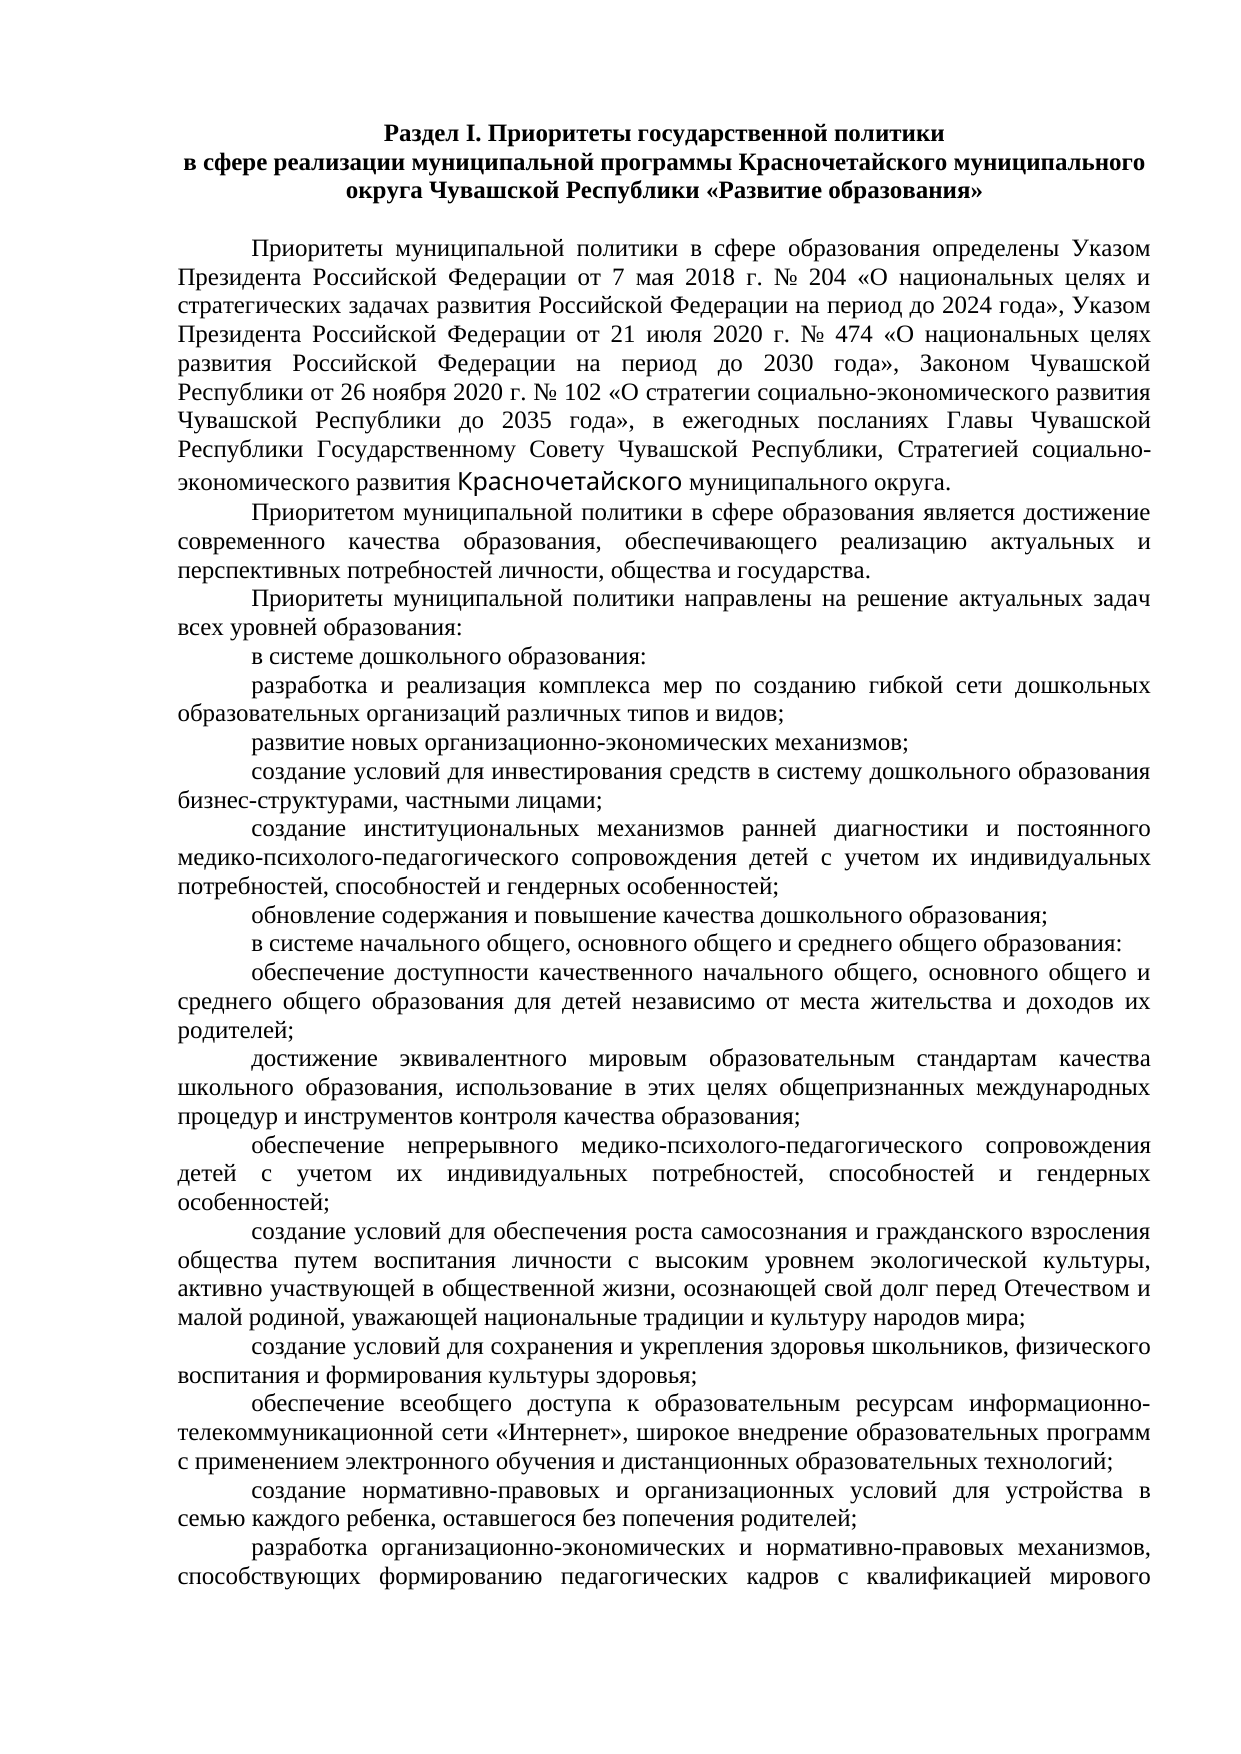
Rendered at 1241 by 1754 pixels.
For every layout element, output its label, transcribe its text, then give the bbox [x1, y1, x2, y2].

text создание нормативно-правовых и организационных условий для устройства в семью каждого ребенка, оставшегося без попечения родителей; [177, 1475, 1152, 1532]
text обновление содержания и повышение качества дошкольного образования; [177, 900, 1152, 928]
text создание условий для инвестирования средств в систему дошкольного образования бизнес-структурами, частными лицами; [177, 756, 1152, 813]
text Приоритеты муниципальной политики в сфере образования определены Указом Президента Российской Федерации от 7 мая 2018 г. № 204 «О национальных целях и стратегических задачах развития Российской Федерации на период до 2024 года», Указом Президента Российской Федерации от 21 июля 2020 г. № 474 «О национальных целях развития Российской Федерации на период до 2030 года», Законом Чувашской Республики от 26 ноября 2020 г. № 102 «О стратегии социально-экономического развития Чувашской Республики до 2035 года», в ежегодных посланиях Главы Чувашской Республики Государственному Совету Чувашской Республики, Стратегией социально-экономического развития Красночетайского муниципального округа. [177, 233, 1152, 497]
text достижение эквивалентного мировым образовательным стандартам качества школьного образования, использование в этих целях общепризнанных международных процедур и инструментов контроля качества образования; [177, 1043, 1152, 1130]
text в системе начального общего, основного общего и среднего общего образования: [177, 928, 1152, 957]
text создание условий для сохранения и укрепления здоровья школьников, физического воспитания и формирования культуры здоровья; [177, 1331, 1152, 1388]
text развитие новых организационно-экономических механизмов; [177, 727, 1152, 756]
text обеспечение доступности качественного начального общего, основного общего и среднего общего образования для детей независимо от места жительства и доходов их родителей; [177, 957, 1152, 1043]
text Раздел I. Приоритеты государственной политики [177, 118, 1152, 147]
text обеспечение всеобщего доступа к образовательным ресурсам информационно-телекоммуникационной сети «Интернет», широкое внедрение образовательных программ с применением электронного обучения и дистанционных образовательных технологий; [177, 1388, 1152, 1475]
text создание условий для обеспечения роста самосознания и гражданского взросления общества путем воспитания личности с высоким уровнем экологической культуры, активно участвующей в общественной жизни, осознающей свой долг перед Отечеством и малой родиной, уважающей национальные традиции и культуру народов мира; [177, 1216, 1152, 1331]
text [177, 1532, 1152, 1590]
text в сфере реализации муниципальной программы Красночетайского муниципального округа Чувашской Республики «Развитие образования» [177, 147, 1152, 204]
text разработка и реализация комплекса мер по созданию гибкой сети дошкольных образовательных организаций различных типов и видов; [177, 670, 1152, 727]
text Приоритетом муниципальной политики в сфере образования является достижение современного качества образования, обеспечивающего реализацию актуальных и перспективных потребностей личности, общества и государства. [177, 497, 1152, 583]
text Приоритеты муниципальной политики направлены на решение актуальных задач всех уровней образования: [177, 583, 1152, 641]
text в системе дошкольного образования: [177, 641, 1152, 670]
text обеспечение непрерывного медико-психолого-педагогического сопровождения детей с учетом их индивидуальных потребностей, способностей и гендерных особенностей; [177, 1130, 1152, 1216]
text создание институциональных механизмов ранней диагностики и постоянного медико-психолого-педагогического сопровождения детей с учетом их индивидуальных потребностей, способностей и гендерных особенностей; [177, 813, 1152, 900]
